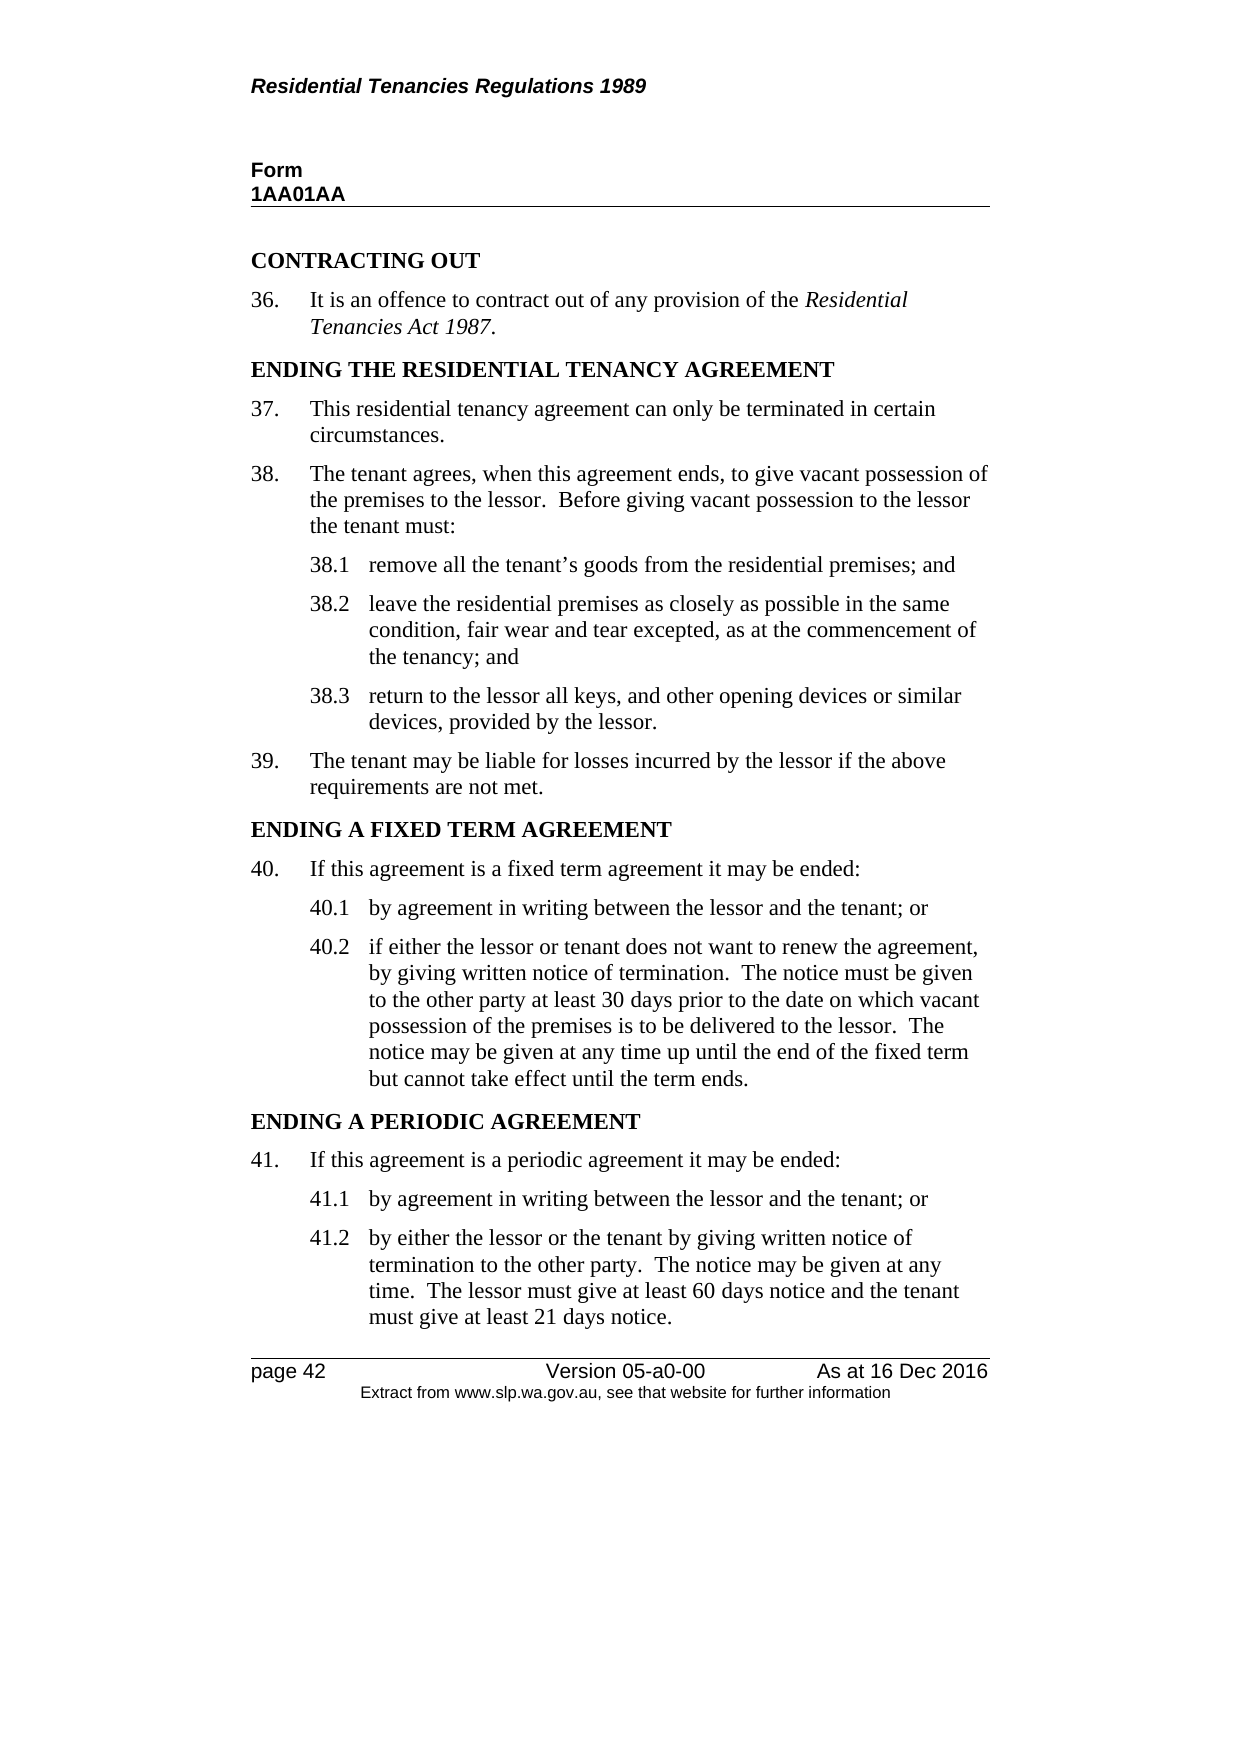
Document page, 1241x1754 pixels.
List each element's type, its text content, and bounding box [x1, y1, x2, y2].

text 38.2 leave the residential premises as closely as possible in the same condition, fair wear and tear excepted, as at the commencement of the tenancy; and [251, 590, 990, 669]
text 38.1 remove all the tenant’s goods from the residential premises; and [251, 551, 990, 578]
text 40.1 by agreement in writing between the lessor and the tenant; or [251, 894, 990, 920]
text 40.2 if either the lessor or tenant does not want to renew the agreement, by giving written notice of termination. The notice must be given to the other party at least 30 days prior to the date on which vacant possession of the premises is to be delivered to the lessor. The notice may be given at any time up until the end of the fixed term but cannot take effect until the term ends. [251, 933, 990, 1091]
text 38.3 return to the lessor all keys, and other opening devices or similar devices, provided by the lessor. [251, 682, 990, 734]
text 41.2 by either the lessor or the tenant by giving written notice of termination to the other party. The notice may be given at any time. The lessor must give at least 60 days notice and the tenant must give at least 21 days notice. [251, 1224, 990, 1330]
text CONTRACTING OUT [251, 247, 990, 274]
text 41.1 by agreement in writing between the lessor and the tenant; or [251, 1185, 990, 1212]
text 41. If this agreement is a periodic agreement it may be ended: [251, 1147, 990, 1173]
text 38. The tenant agrees, when this agreement ends, to give vacant possession of the premises to the lessor. Before giving vacant possession to the lessor the tenant must: [251, 460, 990, 539]
text Ending a fixed term agreement [251, 816, 990, 843]
text 40. If this agreement is a fixed term agreement it may be ended: [251, 855, 990, 882]
text 39. The tenant may be liable for losses incurred by the lessor if the above requirements are not met. [251, 747, 990, 800]
text Ending a periodic agreement [251, 1108, 990, 1134]
text ENDING THE RESIDENTIAL TENANCY AGREEMENT [251, 356, 990, 382]
text 36. It is an offence to contract out of any provision of the Residential Tenancies Act 1987. [251, 286, 990, 339]
text 37. This residential tenancy agreement can only be terminated in certain circumstances. [251, 394, 990, 447]
